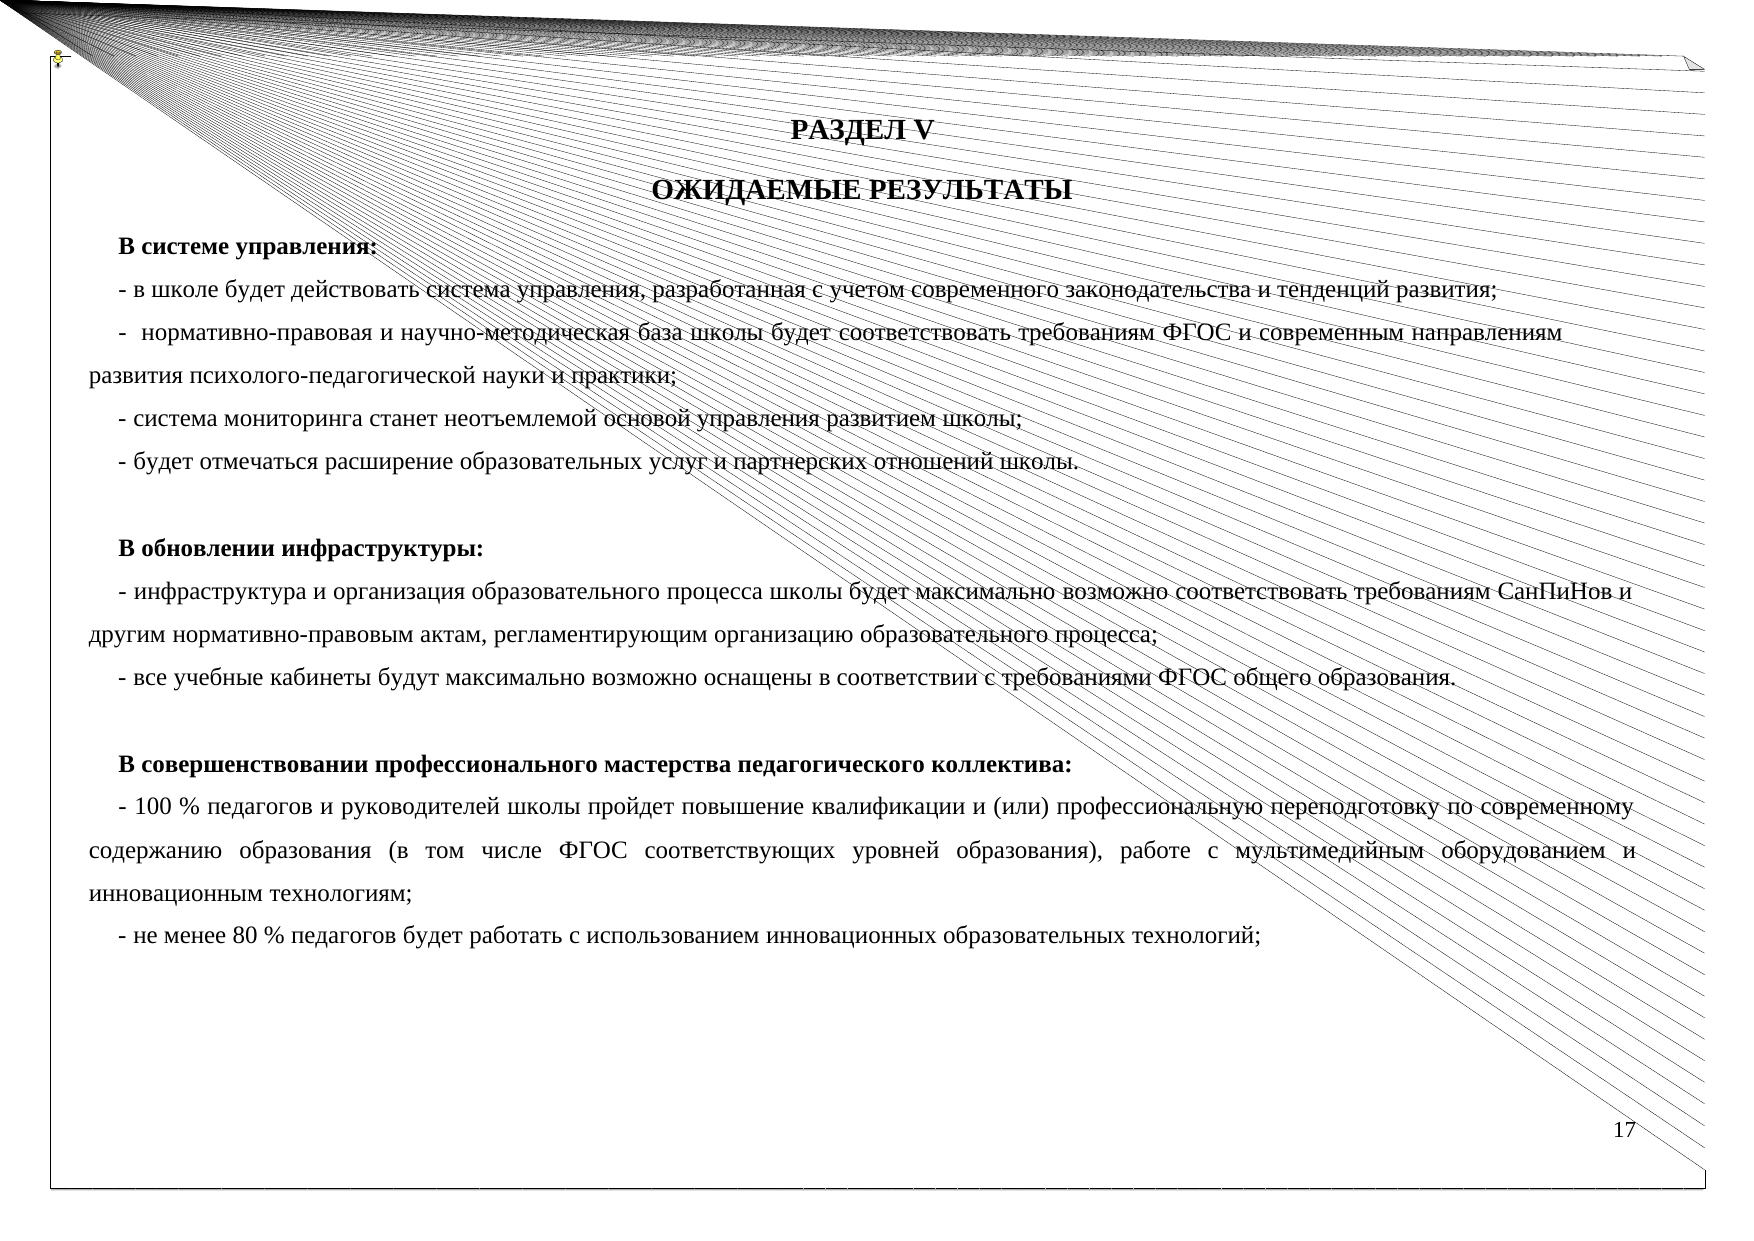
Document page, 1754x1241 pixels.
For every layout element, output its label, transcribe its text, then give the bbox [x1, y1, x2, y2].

subtitle В обновлении инфраструктуры: [118, 533, 1721, 562]
list система мониторинга станет неотъемлемой основой управления развитием школы; [118, 403, 1721, 432]
list все учебные кабинеты будут максимально возможно оснащены в соответствии с требованиями ФГОС общего образования. [118, 662, 1721, 691]
list не менее 80 % педагогов будет работать с использованием инновационных образовательных технологий; [118, 921, 1721, 949]
list 100 % педагогов и руководителей школы пройдет повышение квалификации и (или) профессиональную переподготовку по современному содержанию образования (в том числе ФГОС соответствующих уровней образования), работе с мультимедийным оборудованием и инновационным технологиям; [88, 791, 1636, 907]
text ОЖИДАЕМЫЕ РЕЗУЛЬТАТЫ [374, 172, 1349, 206]
list в школе будет действовать система управления, разработанная с учетом современного законодательства и тенденций развития; [88, 274, 1637, 303]
list нормативно-правовая и научно-методическая база школы будет соответствовать требованиям ФГОС и современным направлениям развития психолого-педагогической науки и практики; [88, 317, 1635, 389]
subtitle В системе управления: [118, 231, 1721, 260]
subtitle В совершенствовании профессионального мастерства педагогического коллектива: [118, 749, 1721, 778]
list будет отмечаться расширение образовательных услуг и партнерских отношений школы. [118, 446, 1721, 475]
subtitle РАЗДЕЛ V [375, 112, 1349, 146]
list инфраструктура и организация образовательного процесса школы будет максимально возможно соответствовать требованиям СанПиНов и другим нормативно-правовым актам, регламентирующим организацию образовательного процесса; [88, 576, 1636, 648]
